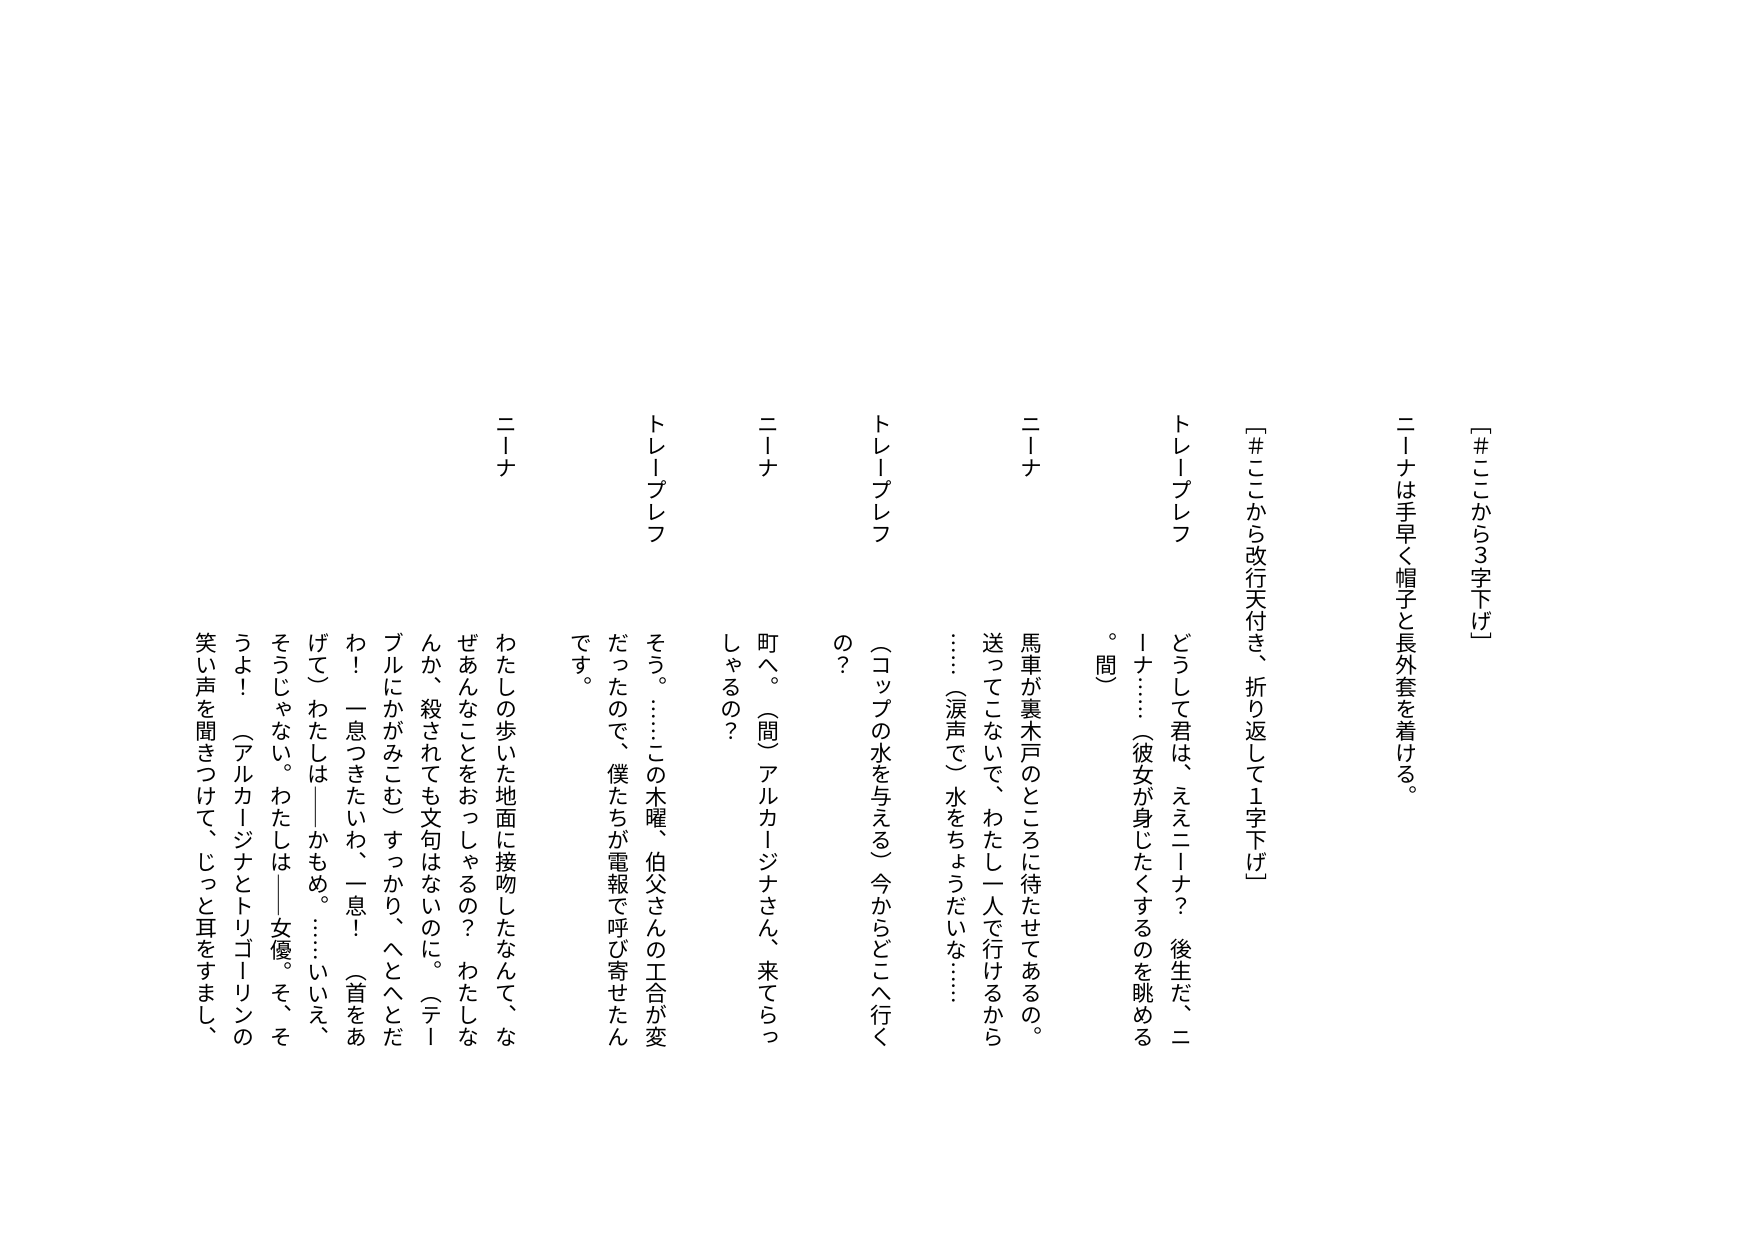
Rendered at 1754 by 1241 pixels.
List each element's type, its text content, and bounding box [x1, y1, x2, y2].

text トレープレフ そう。……この木曜、伯父さんの工合が変 だったので、僕たちが電報で呼び寄せたん です。 [525, 413, 675, 1063]
text ［＃ここから改行天付き、折り返して１字下げ］ [1200, 413, 1275, 1063]
text ニーナは手早く帽子と長外套を着ける。 [1350, 413, 1425, 1063]
text トレープレフ どうして君は、ええニーナ？ 後生だ、ニ ーナ……（彼女が身じたくするのを眺める 。間） [1050, 413, 1200, 1063]
text トレープレフ （コップの水を与える）今からどこへ行く の？ [787, 413, 900, 1063]
text ニーナ 馬車が裏木戸のところに待たせてあるの。 送ってこないで、わたし一人で行けるから ……（涙声で）水をちょうだいな…… [900, 413, 1050, 1063]
text ニーナ 町へ。（間）アルカージナさん、来てらっ しゃるの？ [675, 413, 787, 1063]
text ［＃ここから３字下げ］ [1425, 413, 1500, 1063]
text ニーナ わたしの歩いた地面に接吻したなんて、な ぜあんなことをおっしゃるの？ わたしな んか、殺されても文句はないのに。（テー ブルにかがみこむ）すっかり、へとへとだ わ！ 一息つきたいわ、一息！ （首をあ げて）わたしは——かもめ。……いいえ、 そうじゃない。わたしは——女優。そ、そ うよ！ （アルカージナとトリゴーリンの 笑い声を聞きつけて、じっと耳をすまし、 それから左手のドアへ走り寄って、鍵穴か らのぞく）あの人も来ている……（トレー プレフのそばへ戻りながら）ふん、そう。 ……かまやしない。……そうよ。あの人は 芝居というものを信用しないで、いつもわ たしの夢を嘲笑《ちょうしょう》してばか りいた。それでわたしも、だんだん信念が 失《う》せて、気落ちがしてしまったの。 ……そのうえ、恋の苦労だの、嫉妬《しっ と》だの、赤ちゃんのことでしょっちゅう びくびくしたりで……わたしはこせついた 、つまらない女になってしまって、でたら めな演技をしていたの。両手のもて扱い方 も知らず、舞台で立っていることもできず 、声も思うようにならなかった。ひどい演 技をやってるなと自分で感じるときの心も ち、とてもあなたにはわからないわ。わた しは——かもめ。いいえ、そうじゃない… …。おぼえてらして、あなたは鴎《かもめ 》を射落《うちおと》したわね？ ふとや って来た男が、その娘を見て、退屈まぎれ に、破滅させてしまった。……ちょっとし た短編の題材……。これでもないわ。…… （額をこする）何を話してたんだっけ？… …そう、舞台のことだったわ。今じゃもう わたし、そんなふうじゃないの。……わた しはもう本物の女優なの。……わたしは楽 しく、喜び勇んで役を演じて、舞台に出る と酔ったみたいになって、自分はすばらし いと感じるの。今、こうしてここにいるあ いだ、わたしはしょっちゅう歩き回って、 歩きながら考えるの。考えながら、わたし の精神力が日ましに伸びてゆくのを感じる の。……今じゃ、コースチャ、舞台に立つ にしろ物を書くにしろ同じこと。わたした ちの仕事で大事なものは、名声とか光栄と か、わたしが空想していたものではなくっ て、じつは忍耐力だということが、わたし にはわかったの、得心が行ったの。おのれ の十字架を負うすべを知り、ただ信ぜよ— —だわ。わたしは信じているから、そう辛 《つら》いこともないし、自分の使命を思 うと、人生もこわくないわ。 [187, 413, 525, 1063]
